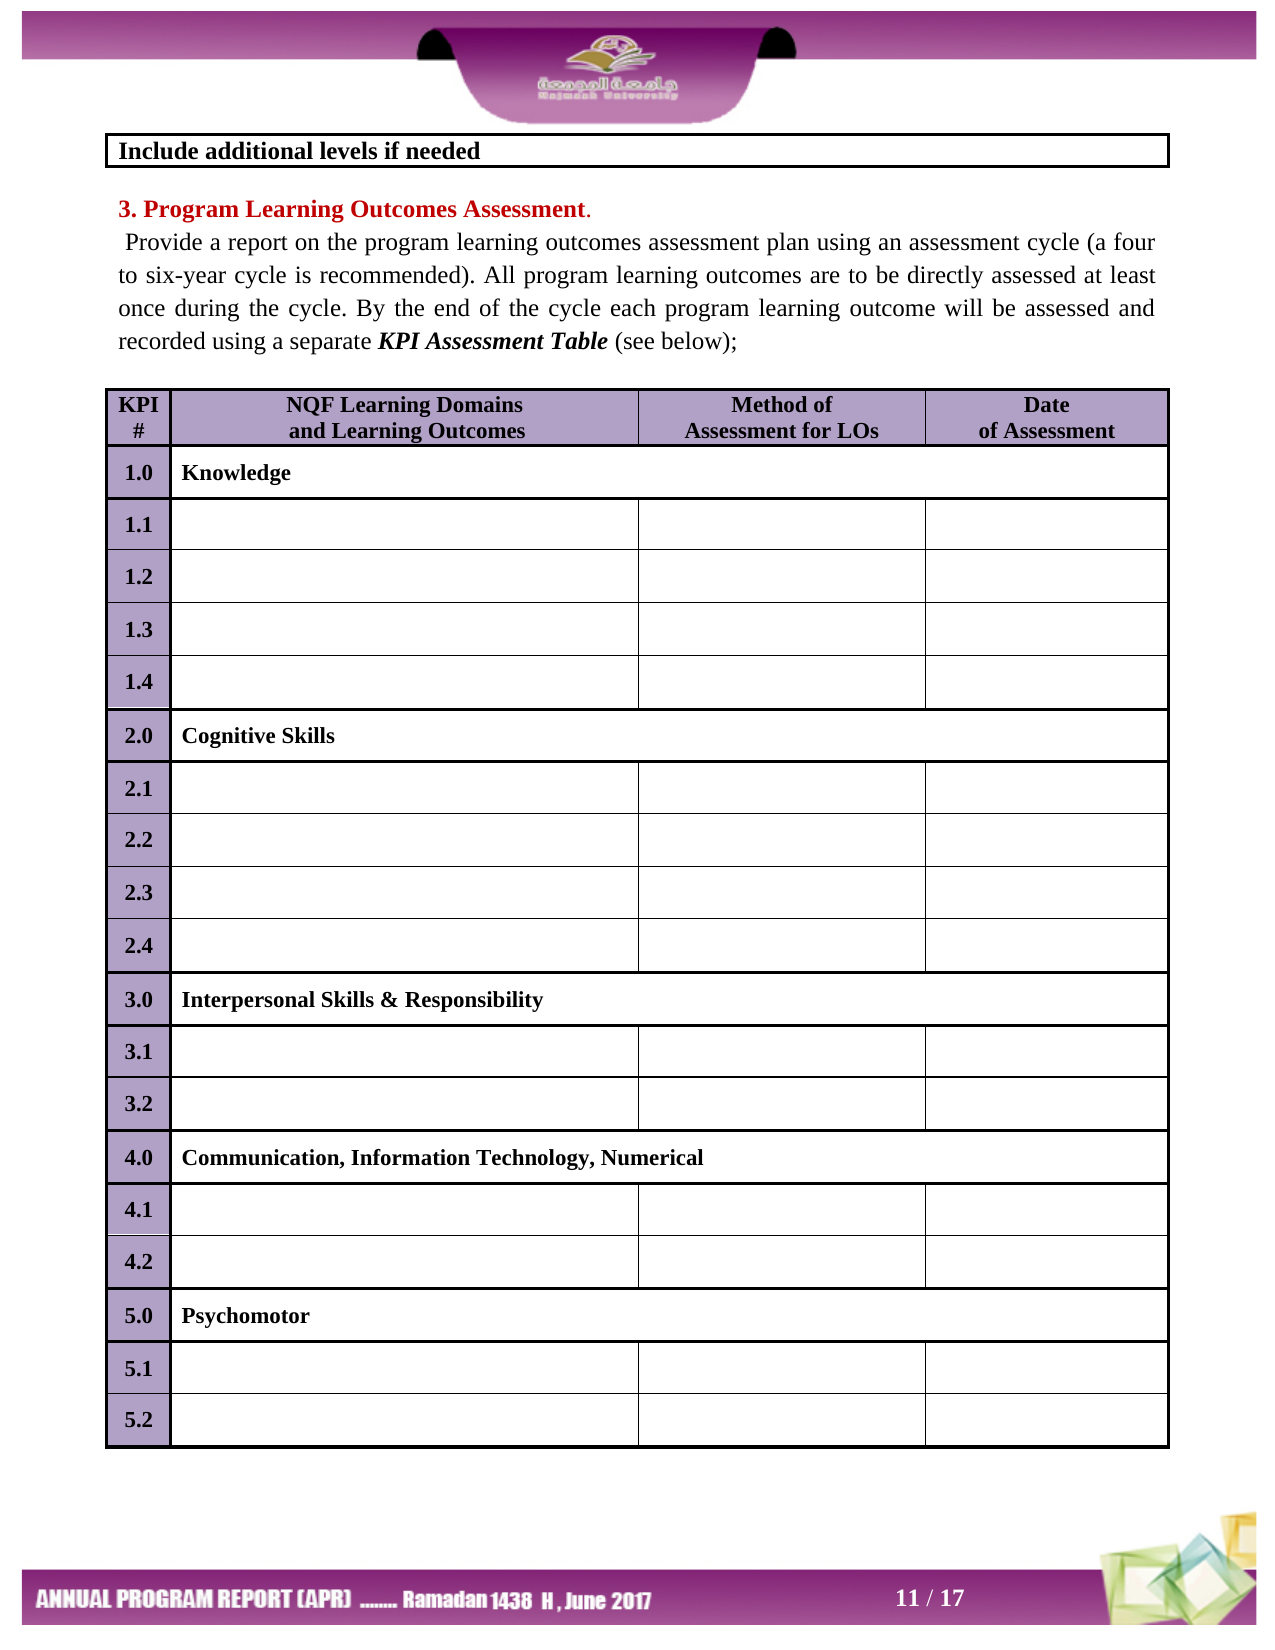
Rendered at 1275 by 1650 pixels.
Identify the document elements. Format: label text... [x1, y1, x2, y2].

table_cell Psychomotor [172, 1290, 1167, 1340]
table_cell 5.0 [108, 1290, 169, 1340]
table_cell [639, 1236, 925, 1287]
table_cell 3.0 [108, 974, 169, 1024]
table_cell [172, 500, 638, 549]
table_cell Cognitive Skills [172, 711, 1167, 760]
table_cell 2.0 [108, 711, 169, 760]
table_cell 2.4 [108, 919, 169, 971]
table_cell 2.1 [108, 763, 169, 813]
table_cell [172, 1185, 638, 1234]
table_cell [172, 1343, 638, 1393]
table_cell [639, 1343, 925, 1393]
table_cell 3.1 [108, 1027, 169, 1076]
table_cell [639, 919, 925, 971]
table_cell [926, 1027, 1167, 1076]
table_cell [172, 919, 638, 971]
table_cell 4.2 [108, 1236, 169, 1287]
table_cell [172, 763, 638, 813]
table_cell [926, 814, 1167, 866]
table_cell [926, 1078, 1167, 1129]
table_cell Knowledge [172, 447, 1167, 497]
table_cell [172, 550, 638, 602]
table_cell [172, 814, 638, 866]
table_cell [926, 1343, 1167, 1393]
table_cell [172, 1236, 638, 1287]
table_cell [926, 550, 1167, 602]
table_cell Include additional levels if needed [108, 136, 1167, 165]
table_cell [639, 1185, 925, 1234]
table_cell [926, 919, 1167, 971]
table_cell 4.1 [108, 1185, 169, 1234]
table_cell [926, 867, 1167, 918]
table_cell 1.2 [108, 550, 169, 602]
table_cell [926, 1236, 1167, 1287]
table_cell [639, 656, 925, 707]
table_cell [639, 1027, 925, 1076]
table_cell [926, 656, 1167, 707]
table_cell 4.0 [108, 1132, 169, 1182]
table_header Method of Assessment for LOs [639, 391, 925, 444]
table_cell 1.3 [108, 603, 169, 655]
table_cell [926, 1185, 1167, 1234]
table_cell [639, 603, 925, 655]
table_cell [926, 763, 1167, 813]
table_cell [639, 814, 925, 866]
text Provide a report on the program learning outcomes assessment plan using an assessment cycle (a four to six-year cycle is recommended). All program learning outcomes are to be directly assessed at least once during the cycle. By the end of the cycle each program learning outcome will be assessed and recorded using a separate KPI Assessment Table (see below); [118, 227, 1157, 355]
table_cell [926, 500, 1167, 549]
table_cell 5.1 [108, 1343, 169, 1393]
table_cell Communication, Information Technology, Numerical [172, 1132, 1167, 1182]
table_cell 3.2 [108, 1078, 169, 1129]
table_cell 1.1 [108, 500, 169, 549]
table_cell [172, 1027, 638, 1076]
table_header NQF Learning Domains and Learning Outcomes [172, 391, 638, 444]
table_cell [172, 1078, 638, 1129]
table_header Date of Assessment [926, 391, 1167, 444]
table_cell 2.2 [108, 814, 169, 866]
table_cell 5.2 [108, 1394, 169, 1445]
picture [21, 11, 1257, 1625]
table_cell [639, 867, 925, 918]
table_cell [172, 1394, 638, 1445]
table_cell [172, 603, 638, 655]
table_cell 1.0 [108, 447, 169, 497]
table_cell [926, 1394, 1167, 1445]
table_cell [639, 1078, 925, 1129]
table_cell Interpersonal Skills & Responsibility [172, 974, 1167, 1024]
table_cell 1.4 [108, 656, 169, 707]
table_cell [639, 1394, 925, 1445]
table_cell [639, 763, 925, 813]
table_cell 2.3 [108, 867, 169, 918]
table_cell [639, 550, 925, 602]
table_cell [172, 656, 638, 707]
table_cell [926, 603, 1167, 655]
table_header KPI # [108, 391, 169, 444]
table_cell [172, 867, 638, 918]
table_cell [639, 500, 925, 549]
text 3. Program Learning Outcomes Assessment. [118, 194, 1157, 223]
